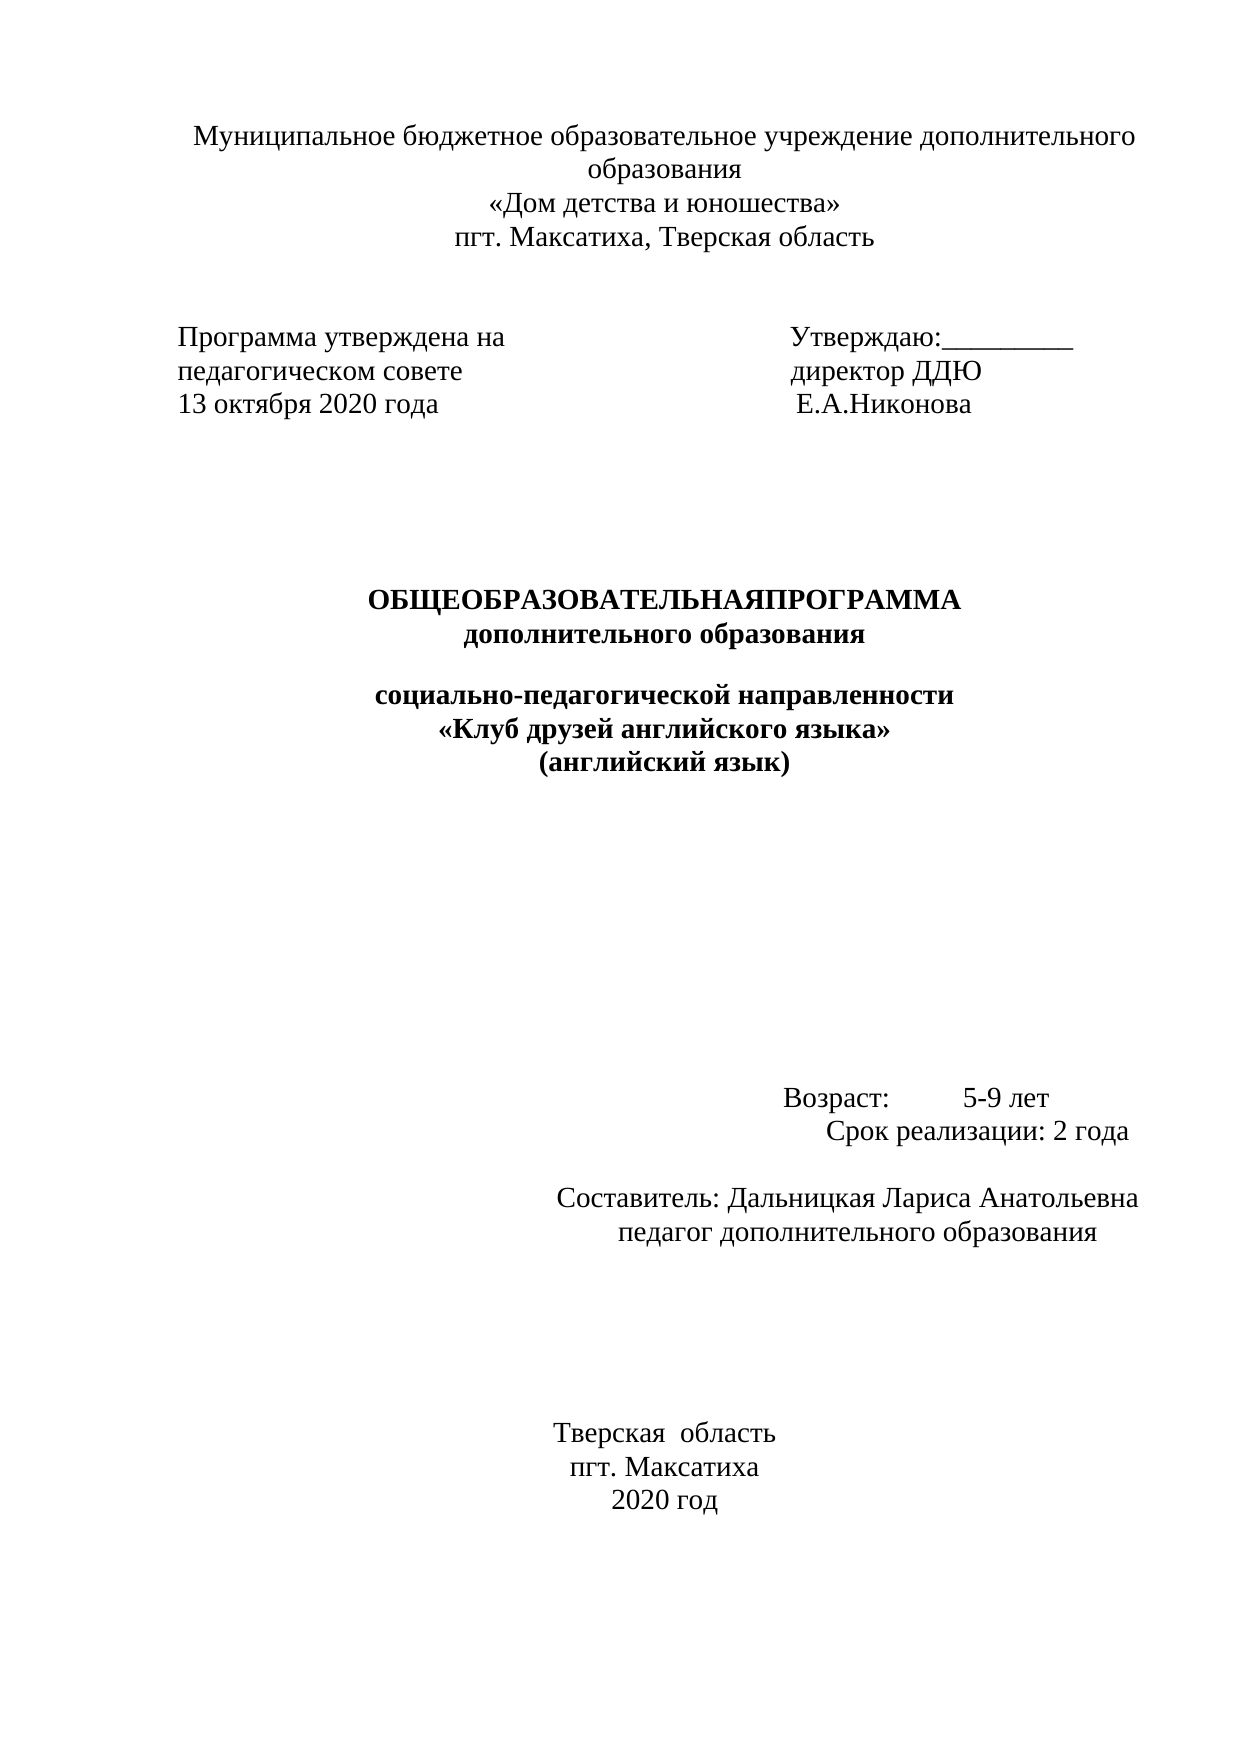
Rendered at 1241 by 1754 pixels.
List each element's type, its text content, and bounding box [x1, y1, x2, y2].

text ОБЩЕОБРАЗОВАТЕЛЬНАЯПРОГРАММА [177, 582, 1152, 616]
text Составитель: Дальницкая Лариса Анатольевна [177, 1180, 1152, 1214]
text Срок реализации: 2 года [177, 1113, 1152, 1147]
text Программа утверждена на Утверждаю:_________ [177, 319, 1152, 353]
text «Клуб друзей английского языка» [177, 711, 1152, 744]
text педагогическом совете директор ДДЮ [177, 353, 1152, 386]
text пгт. Максатиха, Тверская область [177, 219, 1152, 252]
text дополнительного образования [177, 616, 1152, 649]
text (английский язык) [177, 744, 1152, 778]
text 2020 год [177, 1482, 1152, 1516]
text «Дом детства и юношества» [177, 185, 1152, 219]
text Муниципальное бюджетное образовательное учреждение дополнительного образования [177, 118, 1152, 185]
text социально-педагогической направленности [177, 677, 1152, 711]
text пгт. Максатиха [177, 1449, 1152, 1482]
text Возраст: 5-9 лет [177, 1080, 1152, 1113]
text 13 октября 2020 года Е.А.Никонова [177, 386, 1152, 420]
text педагог дополнительного образования [177, 1214, 1152, 1247]
text Тверская область [177, 1415, 1152, 1449]
